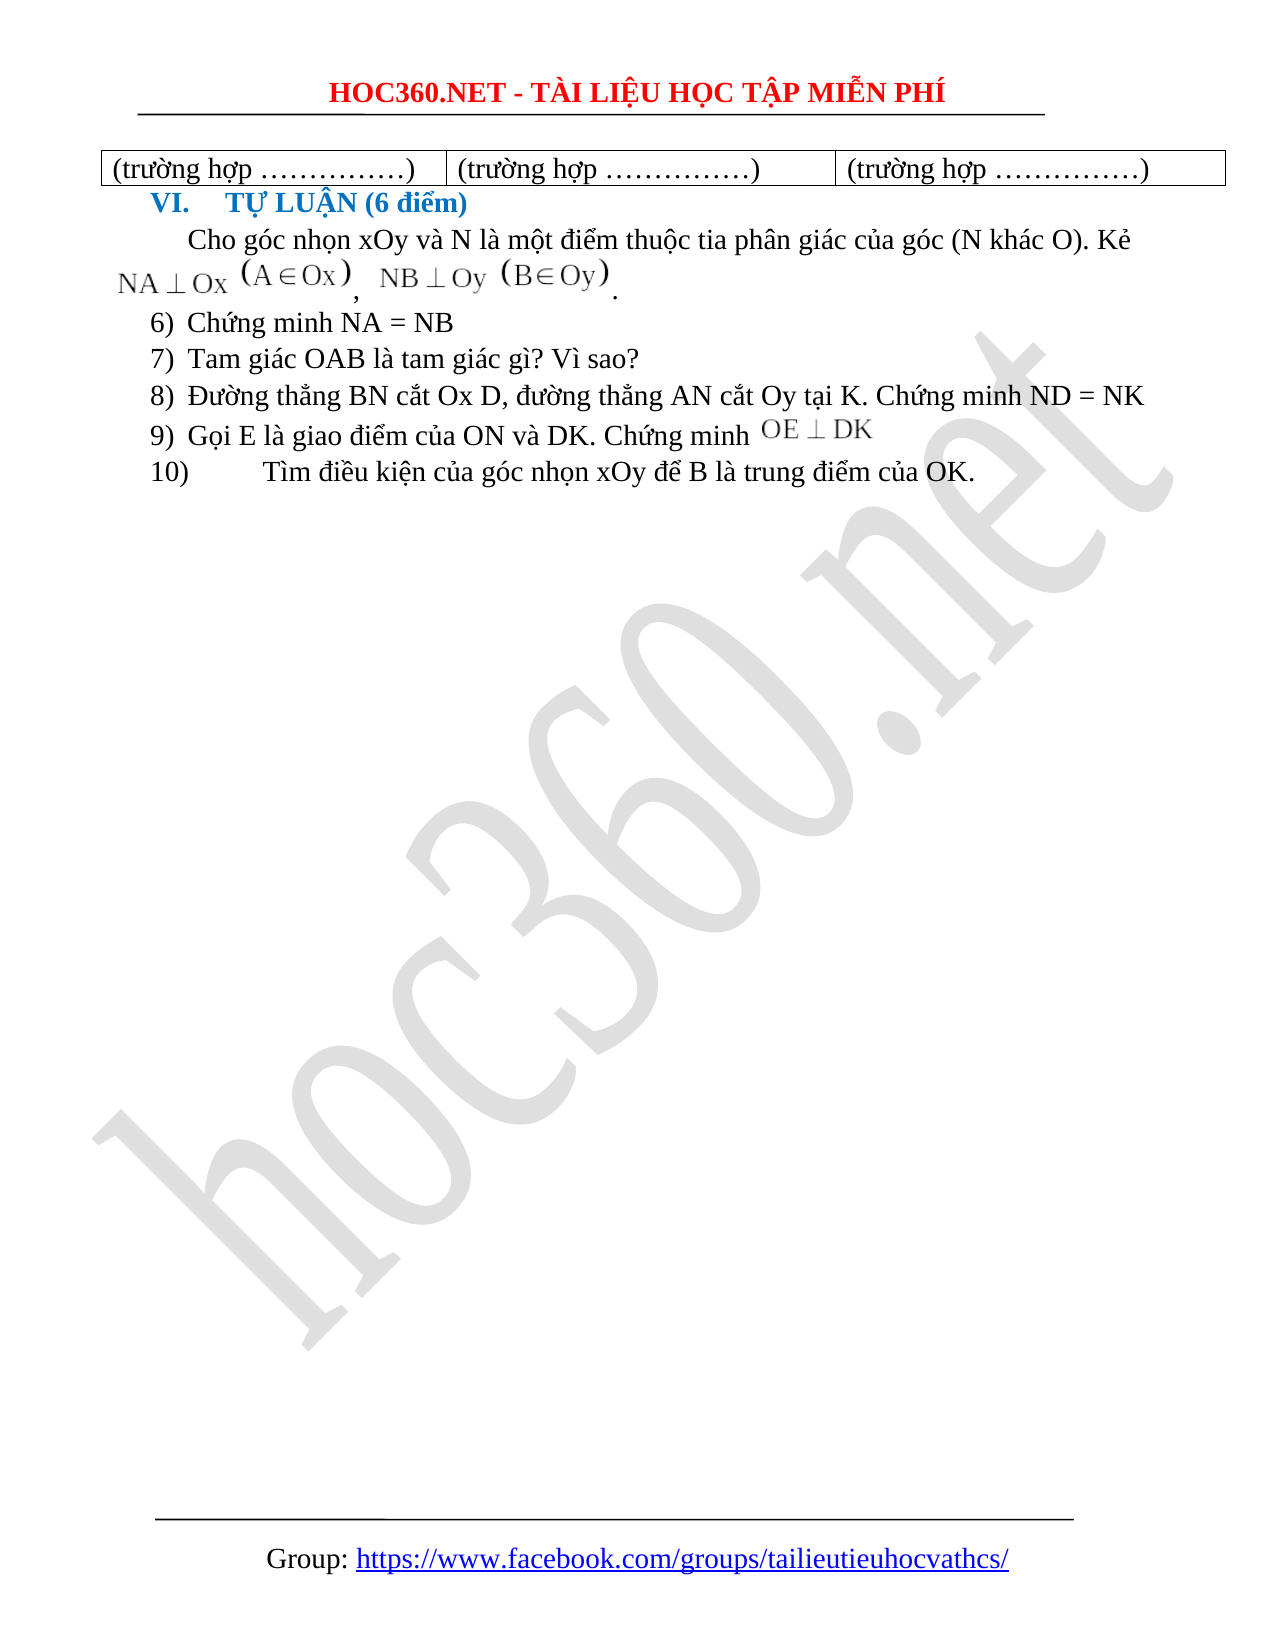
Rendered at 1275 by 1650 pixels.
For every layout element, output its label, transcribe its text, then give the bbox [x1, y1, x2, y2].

list Đường thẳng BN cắt Ox D, đường thẳng AN cắt Oy tại K. Chứng minh ND = NK [150, 378, 1162, 411]
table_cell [836, 151, 1225, 184]
list Chứng minh NA = NB [150, 305, 1162, 339]
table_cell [447, 151, 835, 184]
list Tam giác OAB là tam giác gì? Vì sao? [150, 341, 1162, 375]
list Gọi E là giao điểm của ON và DK. Chứng minh [150, 414, 1162, 451]
text Cho góc nhọn xOy và N là một điểm thuộc tia phân giác của góc (N khác O). Kẻ , . [112, 222, 1162, 305]
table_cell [102, 151, 446, 184]
list TỰ LUẬN (6 điểm) [150, 186, 1162, 219]
list Tìm điều kiện của góc nhọn xOy để B là trung điểm của OK. [150, 454, 1162, 487]
